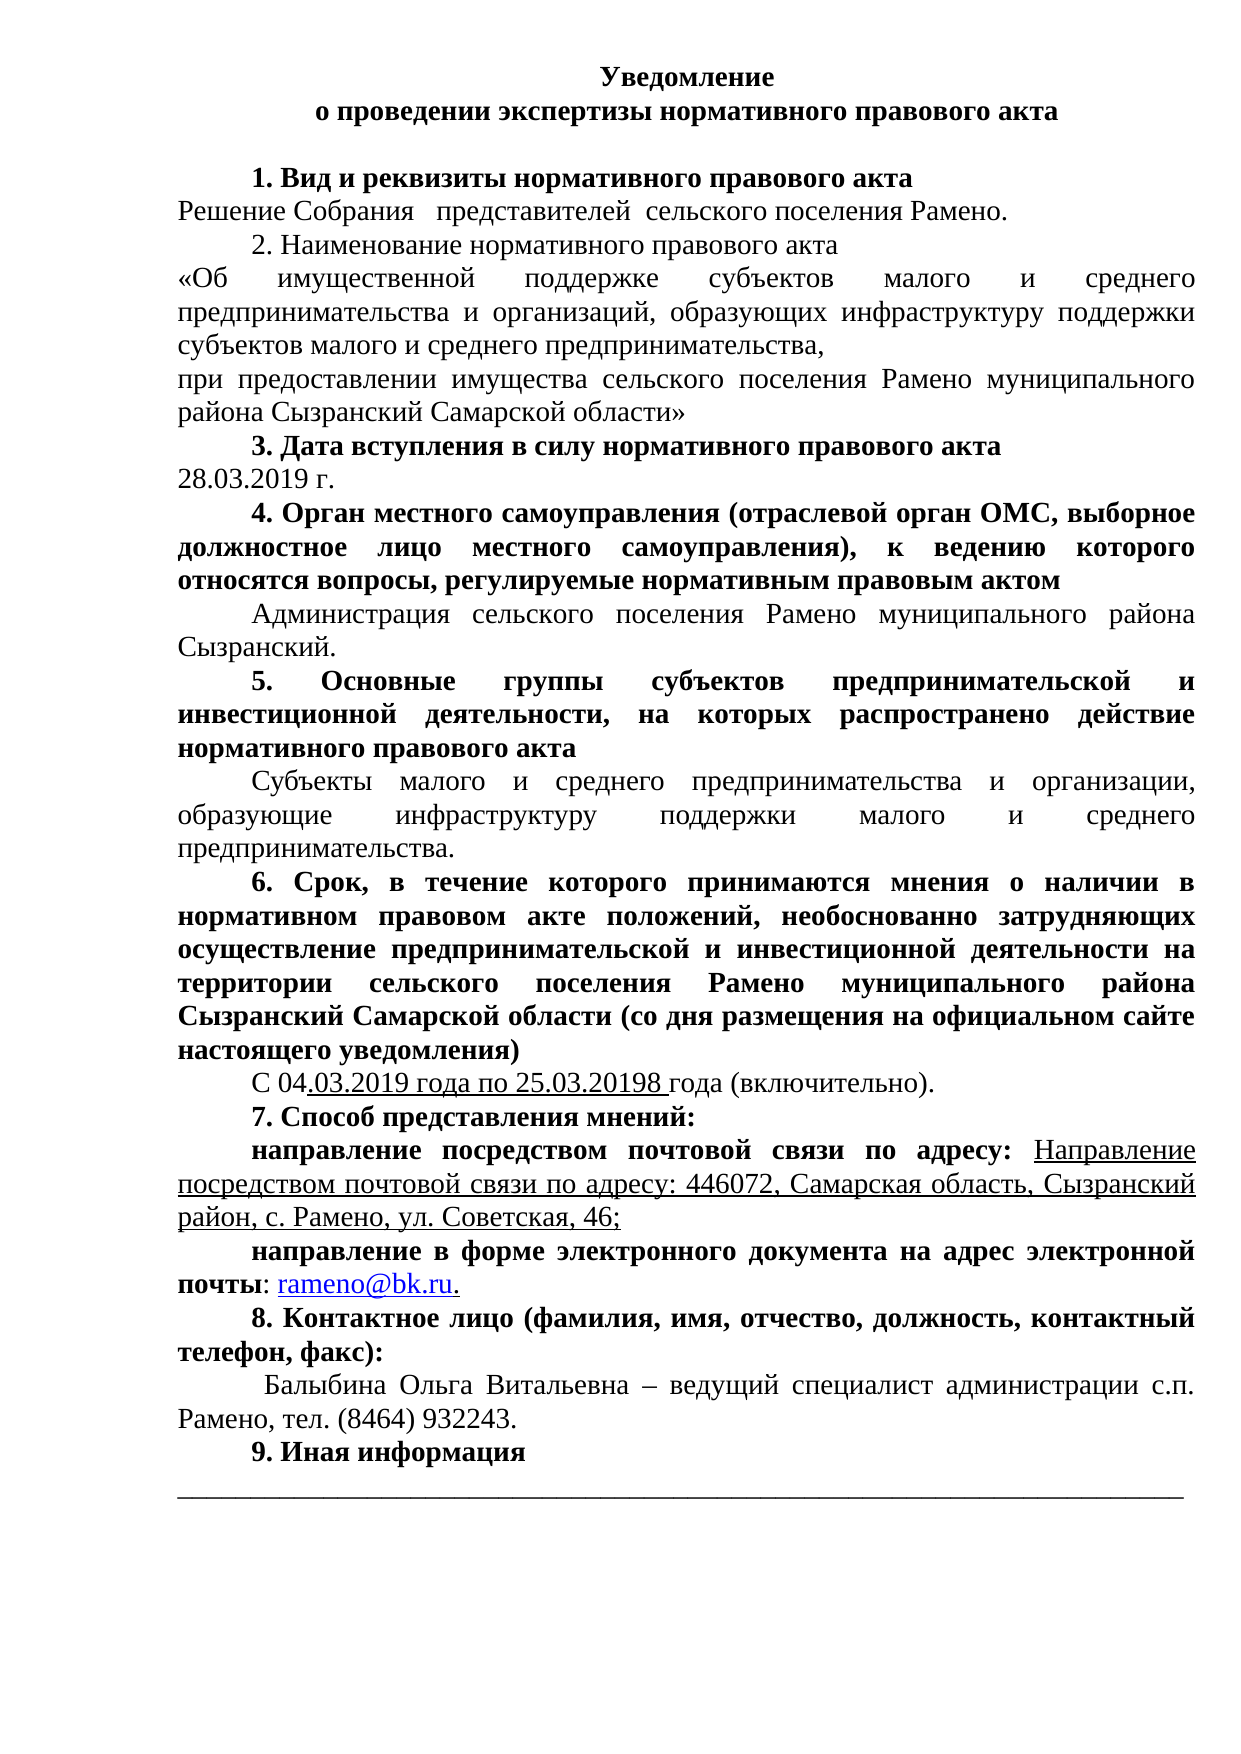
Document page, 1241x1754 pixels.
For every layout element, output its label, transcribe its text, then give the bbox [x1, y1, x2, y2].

text 6. Срок, в течение которого принимаются мнения о наличии в нормативном правовом акте положений, необоснованно затрудняющих осуществление предпринимательской и инвестиционной деятельности на территории сельского поселения Рамено муниципального района Сызранский Самарской области (со дня размещения на официальном сайте настоящего уведомления) [177, 864, 1196, 1065]
text направление посредством почтовой связи по адресу: Направление посредством почтовой связи по адресу: 446072, Самарская область, Сызранский район, с. Рамено, ул. Советская, 46; [177, 1196, 1196, 1233]
text 2. Наименование нормативного правового акта [177, 227, 1196, 260]
text Администрация сельского поселения Рамено муниципального района Сызранский. [177, 596, 1196, 663]
text направление в форме электронного документа на адрес электронной почты: rameno@bk.ru. [177, 1233, 1196, 1300]
text 8. Контактное лицо (фамилия, имя, отчество, должность, контактный телефон, факс): [177, 1300, 1196, 1367]
text Решение Собрания представителей сельского поселения Рамено. [177, 193, 1196, 227]
text 1. Вид и реквизиты нормативного правового акта [177, 160, 1196, 193]
text Субъекты малого и среднего предпринимательства и организации, образующие инфраструктуру поддержки малого и среднего предпринимательства. [177, 763, 1196, 864]
text 3. Дата вступления в силу нормативного правового акта [177, 428, 1196, 462]
text при предоставлении имущества сельского поселения Рамено муниципального района Сызранский Самарской области» [177, 361, 1196, 428]
text Уведомление [177, 59, 1196, 93]
text 4. Орган местного самоуправления (отраслевой орган ОМС, выборное должностное лицо местного самоуправления), к ведению которого относятся вопросы, регулируемые нормативным правовым актом [177, 495, 1196, 596]
text Балыбина Ольга Витальевна – ведущий специалист администрации с.п. Рамено, тел. (8464) 932243. [177, 1367, 1196, 1434]
text 7. Способ представления мнений: [177, 1099, 1196, 1132]
text 5. Основные группы субъектов предпринимательской и инвестиционной деятельности, на которых распространено действие нормативного правового акта [177, 663, 1196, 763]
text «Об имущественной поддержке субъектов малого и среднего предпринимательства и организаций, образующих инфраструктуру поддержки субъектов малого и среднего предпринимательства, [177, 260, 1196, 361]
text 9. Иная информация _____________________________________________________________________ [177, 1434, 1196, 1501]
text о проведении экспертизы нормативного правового акта [177, 93, 1196, 126]
text С 04.03.2019 года по 25.03.20198 года (включительно). [177, 1065, 1196, 1099]
text направление посредством почтовой связи по адресу: Направление посредством почтовой связи по адресу: 446072, Самарская область, Сызранский район, с. Рамено, ул. Советская, 46; [177, 1132, 1196, 1195]
text 28.03.2019 г. [177, 462, 1196, 495]
